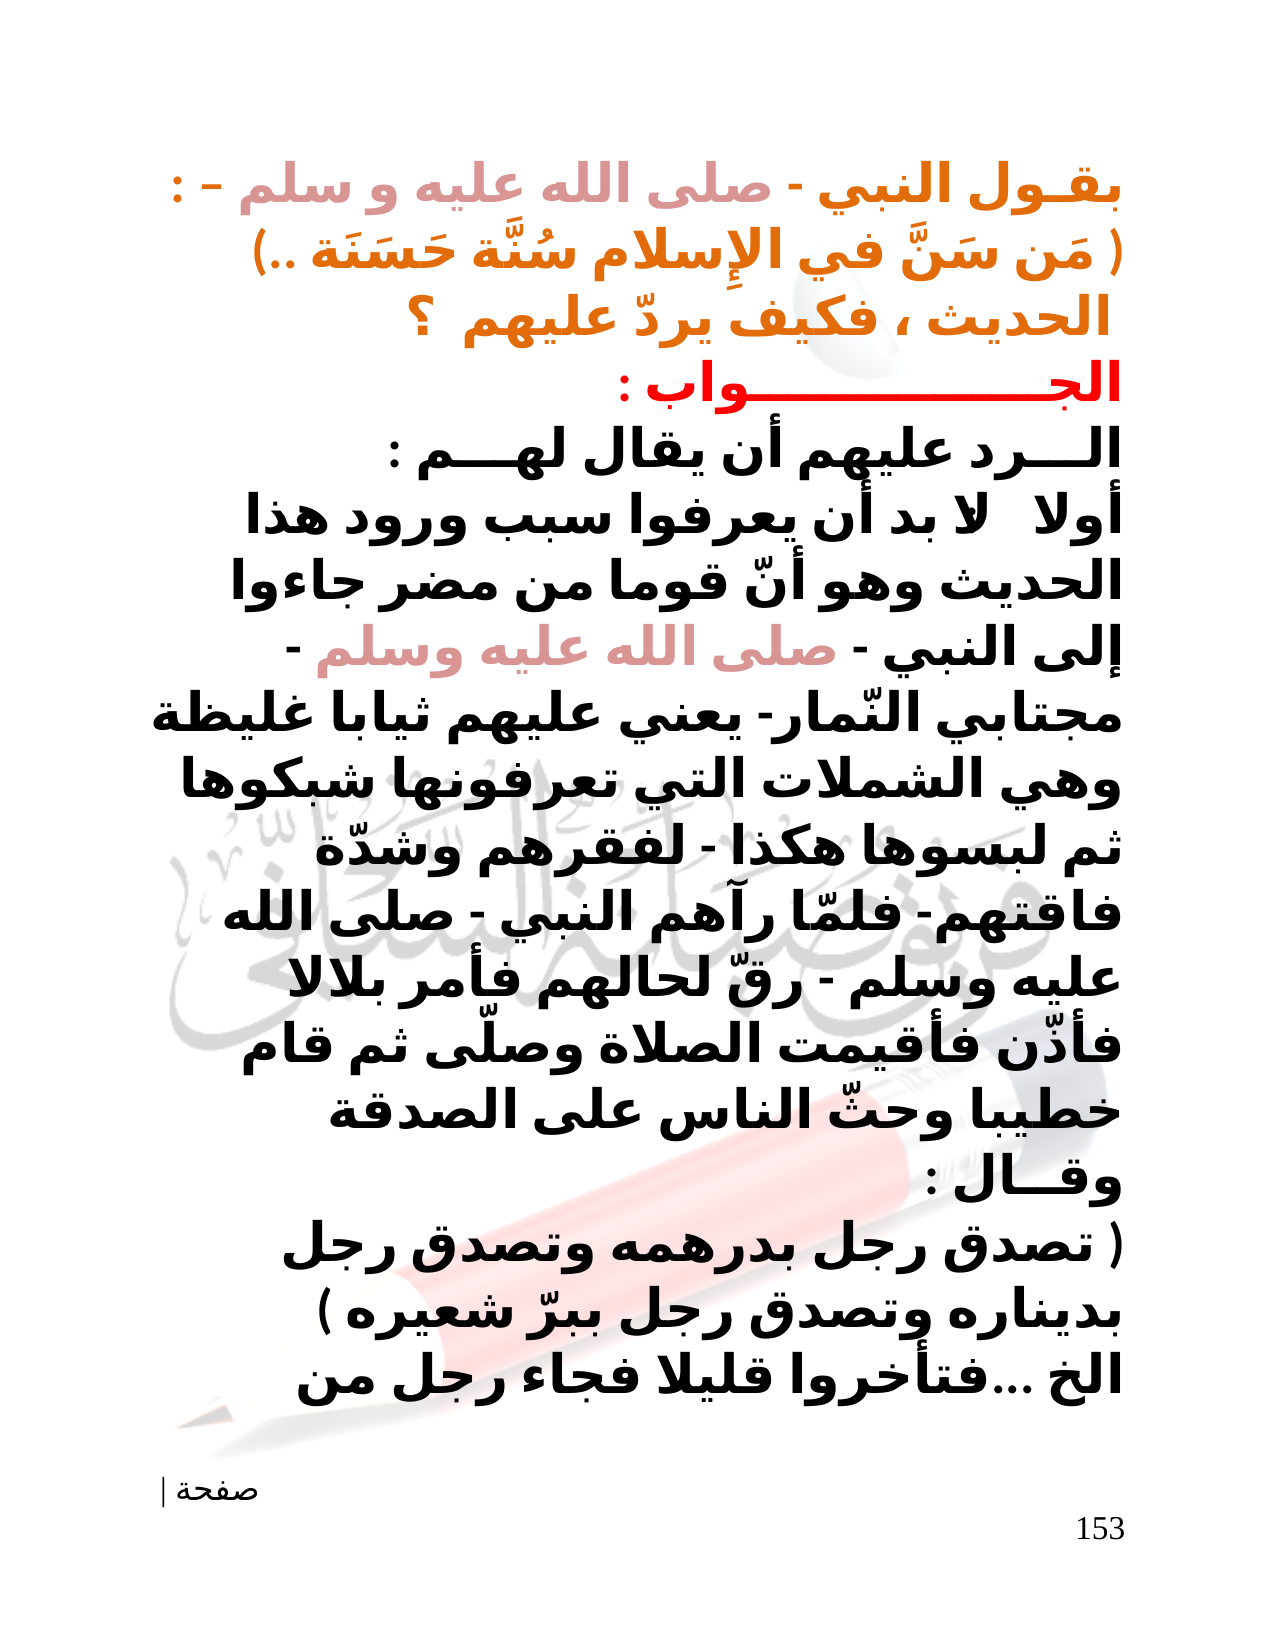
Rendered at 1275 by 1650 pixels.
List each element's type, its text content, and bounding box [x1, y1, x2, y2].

text الجــــــــــــــــواب : [150, 348, 1125, 414]
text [150, 150, 1125, 282]
text فاقتهم- فلمّا رآهم النبي - صلى الله عليه وسلم - رقّ لحالهم فأمر بلالا فأذّن فأقيمت الصلاة وصلّى ثم قام خطيبا وحثّ الناس على الصدقة وقــال : [150, 878, 1125, 1208]
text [150, 1208, 1125, 1407]
text الـــرد عليهم أن يقال لهـــم : [150, 414, 1125, 481]
text الحديث ، فكيف يردّ عليهم ؟ [150, 282, 1125, 348]
text أولا : لا بد أن يعرفوا سبب ورود هذا الحديث وهو أنّ قوما من مضر جاءوا إلى النبي - صلى الله عليه وسلم - مجتابي النّمار- يعني عليهم ثيابا غليظة وهي الشملات التي تعرفونها شبكوها ثم لبسوها هكذا - لفقرهم وشدّة [150, 481, 1125, 878]
